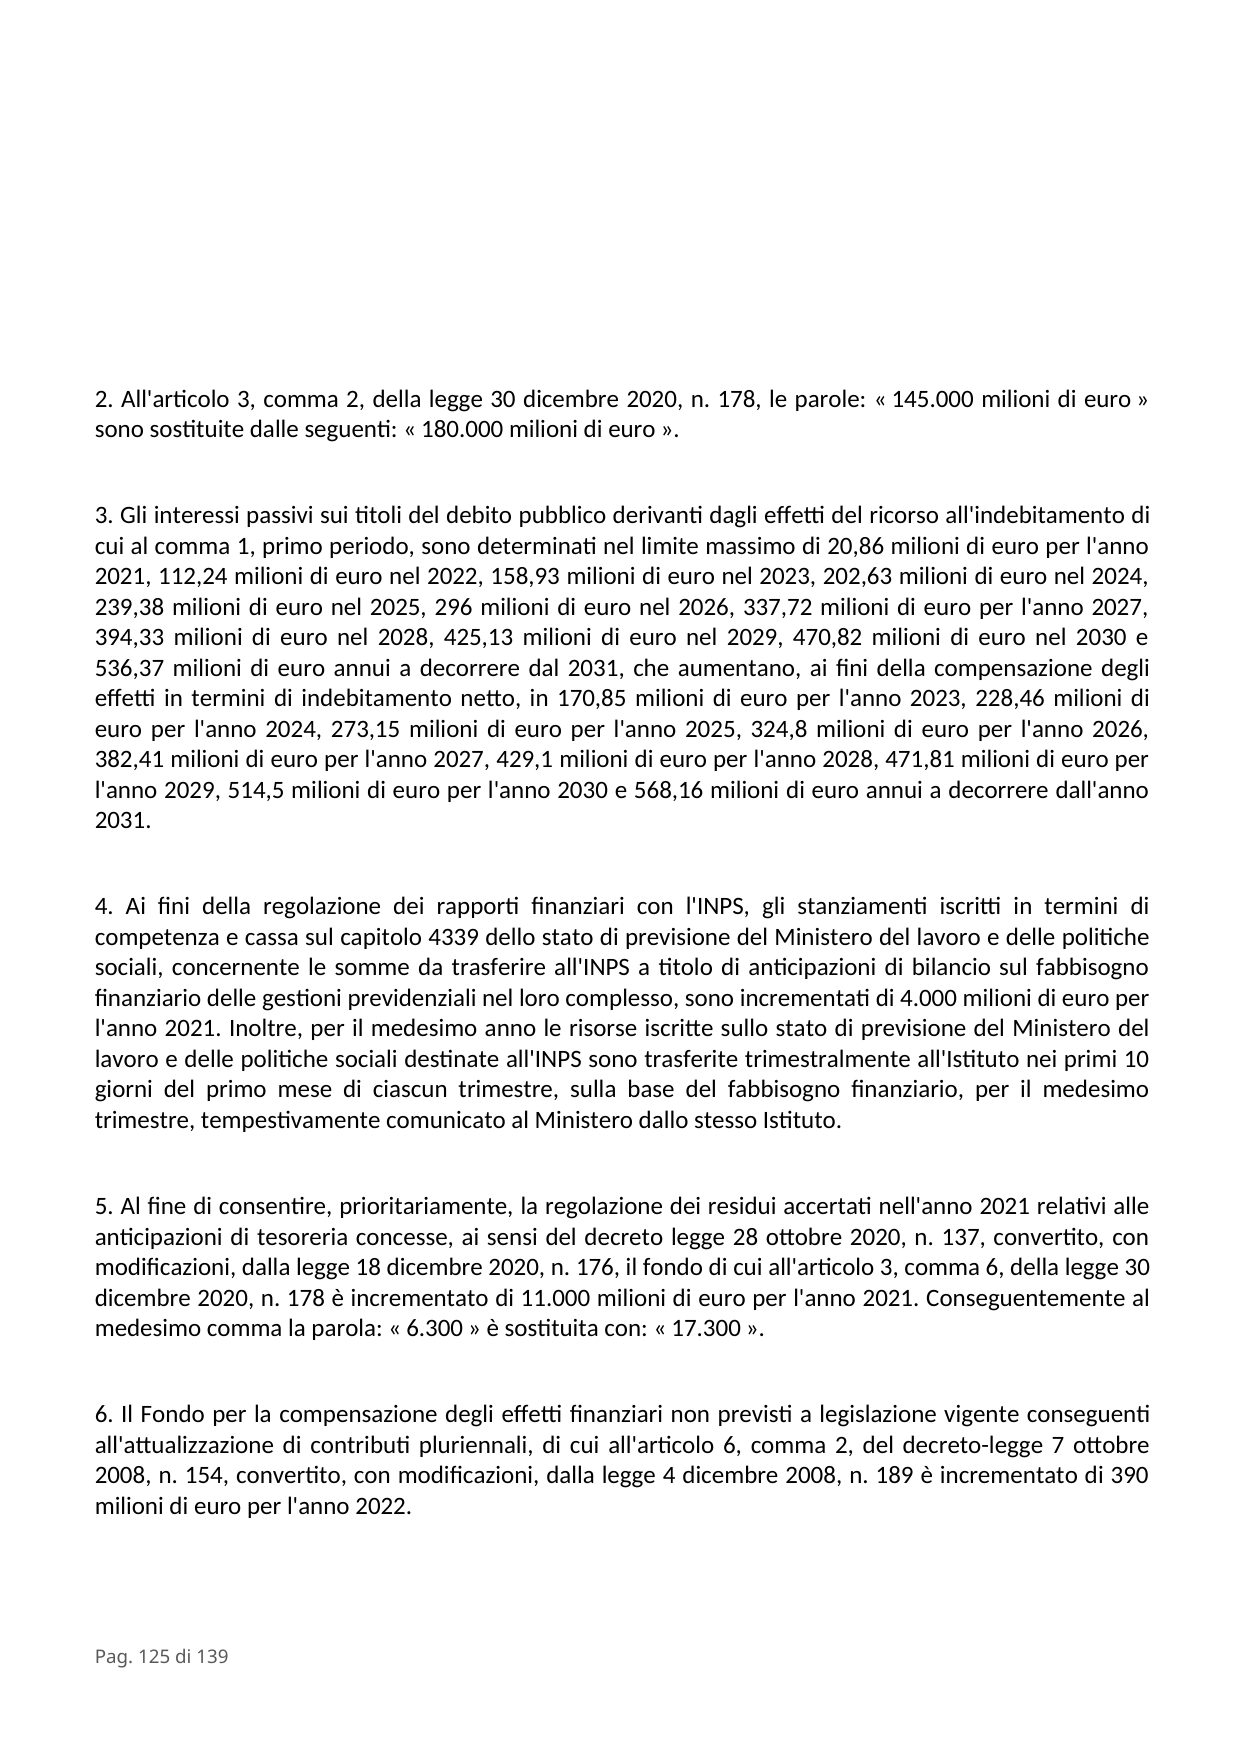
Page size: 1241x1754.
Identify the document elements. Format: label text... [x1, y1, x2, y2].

text 6. Il Fondo per la compensazione degli effetti finanziari non previsti a legislazione vigente conseguenti all'attualizzazione di contributi pluriennali, di cui all'articolo 6, comma 2, del decreto-legge 7 ottobre 2008, n. 154, convertito, con modificazioni, dalla legge 4 dicembre 2008, n. 189 è incrementato di 390 milioni di euro per l'anno 2022. [94, 1398, 1152, 1520]
text 5. Al fine di consentire, prioritariamente, la regolazione dei residui accertati nell'anno 2021 relativi alle anticipazioni di tesoreria concesse, ai sensi del decreto legge 28 ottobre 2020, n. 137, convertito, con modificazioni, dalla legge 18 dicembre 2020, n. 176, il fondo di cui all'articolo 3, comma 6, della legge 30 dicembre 2020, n. 178 è incrementato di 11.000 milioni di euro per l'anno 2021. Conseguentemente al medesimo comma la parola: « 6.300 » è sostituita con: « 17.300 ». [94, 1190, 1152, 1343]
text 3. Gli interessi passivi sui titoli del debito pubblico derivanti dagli effetti del ricorso all'indebitamento di cui al comma 1, primo periodo, sono determinati nel limite massimo di 20,86 milioni di euro per l'anno 2021, 112,24 milioni di euro nel 2022, 158,93 milioni di euro nel 2023, 202,63 milioni di euro nel 2024, 239,38 milioni di euro nel 2025, 296 milioni di euro nel 2026, 337,72 milioni di euro per l'anno 2027, 394,33 milioni di euro nel 2028, 425,13 milioni di euro nel 2029, 470,82 milioni di euro nel 2030 e 536,37 milioni di euro annui a decorrere dal 2031, che aumentano, ai fini della compensazione degli effetti in termini di indebitamento netto, in 170,85 milioni di euro per l'anno 2023, 228,46 milioni di euro per l'anno 2024, 273,15 milioni di euro per l'anno 2025, 324,8 milioni di euro per l'anno 2026, 382,41 milioni di euro per l'anno 2027, 429,1 milioni di euro per l'anno 2028, 471,81 milioni di euro per l'anno 2029, 514,5 milioni di euro per l'anno 2030 e 568,16 milioni di euro annui a decorrere dall'anno 2031. [94, 499, 1152, 835]
text 2. All'articolo 3, comma 2, della legge 30 dicembre 2020, n. 178, le parole: « 145.000 milioni di euro » sono sostituite dalle seguenti: « 180.000 milioni di euro ». [94, 383, 1152, 444]
text 4. Ai fini della regolazione dei rapporti finanziari con l'INPS, gli stanziamenti iscritti in termini di competenza e cassa sul capitolo 4339 dello stato di previsione del Ministero del lavoro e delle politiche sociali, concernente le somme da trasferire all'INPS a titolo di anticipazioni di bilancio sul fabbisogno finanziario delle gestioni previdenziali nel loro complesso, sono incrementati di 4.000 milioni di euro per l'anno 2021. Inoltre, per il medesimo anno le risorse iscritte sullo stato di previsione del Ministero del lavoro e delle politiche sociali destinate all'INPS sono trasferite trimestralmente all'Istituto nei primi 10 giorni del primo mese di ciascun trimestre, sulla base del fabbisogno finanziario, per il medesimo trimestre, tempestivamente comunicato al Ministero dallo stesso Istituto. [94, 891, 1152, 1135]
